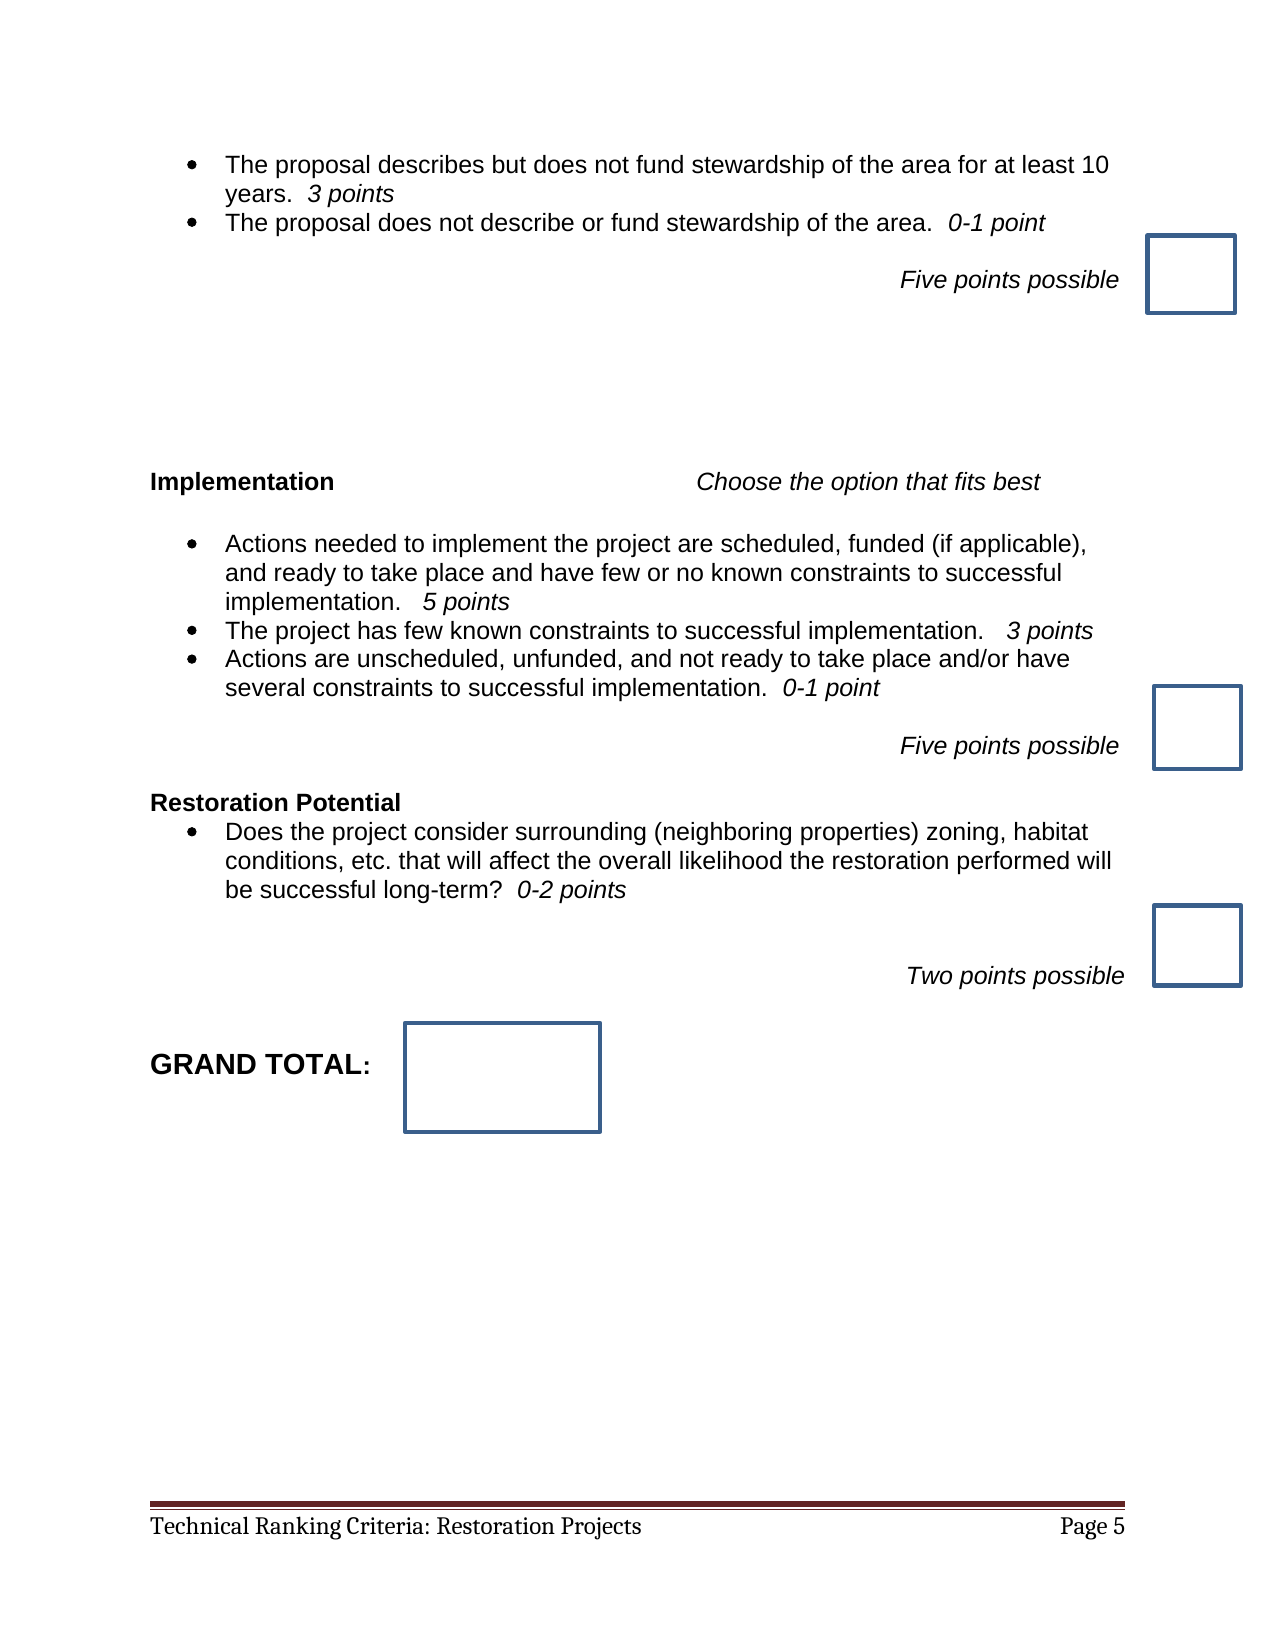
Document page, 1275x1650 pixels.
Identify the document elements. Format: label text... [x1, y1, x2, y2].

list The project has few known constraints to successful implementation. 3 points [187, 616, 1125, 644]
list The proposal does not describe or fund stewardship of the area. 0-1 point [187, 208, 1125, 236]
text Five points possible [825, 265, 1125, 294]
list Does the project consider surrounding (neighboring properties) zoning, habitat conditions, etc. that will affect the overall likelihood the restoration performed will be successful long-term? 0-2 points [187, 817, 1125, 903]
list The proposal describes but does not fund stewardship of the area for at least 10 years. 3 points [187, 150, 1125, 208]
text Two points possible [150, 961, 1125, 990]
text Implementation Choose the option that fits best [150, 466, 1125, 495]
text Restoration Potential [150, 788, 1125, 817]
list Actions needed to implement the project are scheduled, funded (if applicable), and ready to take place and have few or no known constraints to successful implementation. 5 points [187, 529, 1125, 616]
text GRAND TOTAL: [150, 1047, 1125, 1081]
text Five points possible [825, 731, 1125, 759]
list Actions are unscheduled, unfunded, and not ready to take place and/or have several constraints to successful implementation. 0-1 point [187, 644, 1125, 702]
